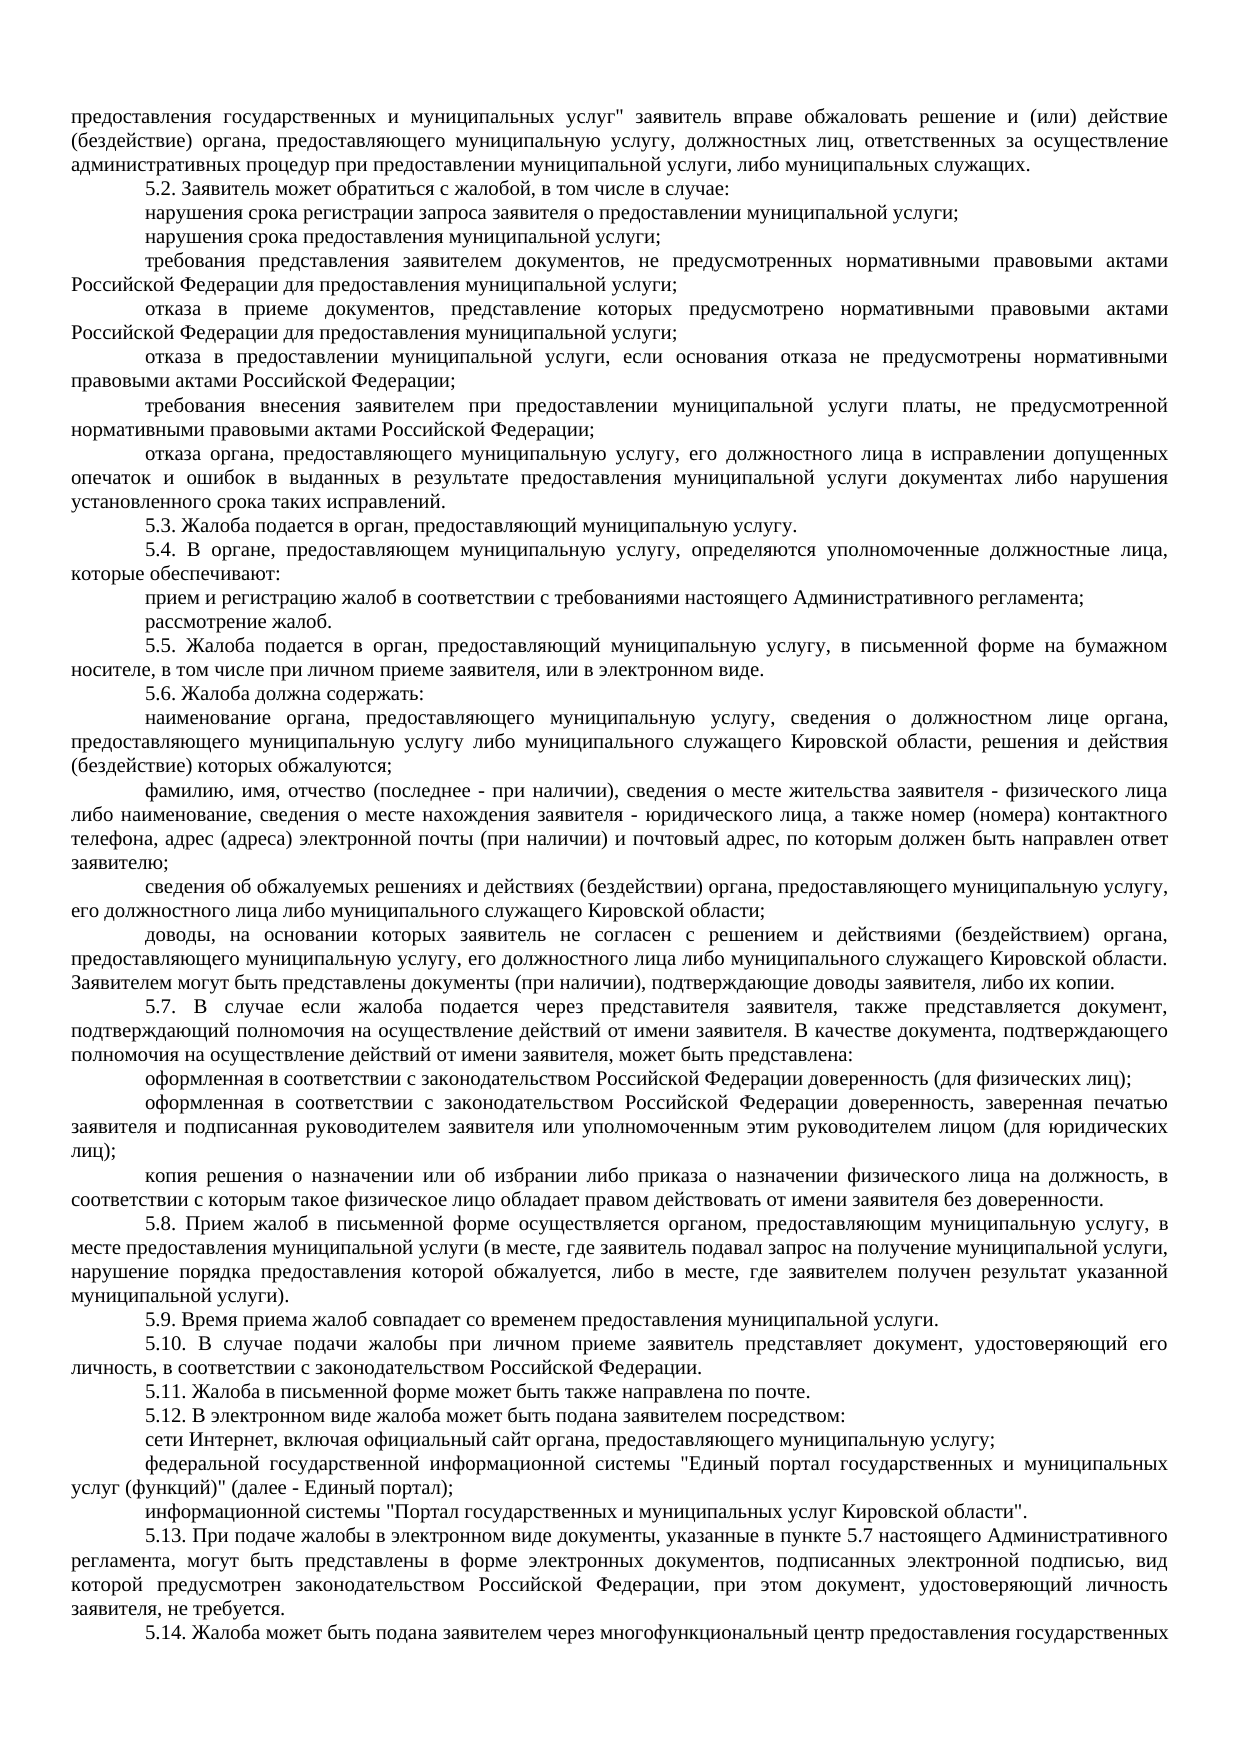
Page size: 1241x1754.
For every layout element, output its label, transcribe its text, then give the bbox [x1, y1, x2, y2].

text 5.9. Время приема жалоб совпадает со временем предоставления муниципальной услуги. [71, 1307, 1169, 1331]
text копия решения о назначении или об избрании либо приказа о назначении физического лица на должность, в соответствии с которым такое физическое лицо обладает правом действовать от имени заявителя без доверенности. [71, 1162, 1169, 1211]
text 5.4. В органе, предоставляющем муниципальную услугу, определяются уполномоченные должностные лица, которые обеспечивают: [71, 537, 1169, 585]
text 5.8. Прием жалоб в письменной форме осуществляется органом, предоставляющим муниципальную услугу, в месте предоставления муниципальной услуги (в месте, где заявитель подавал запрос на получение муниципальной услуги, нарушение порядка предоставления которой обжалуется, либо в месте, где заявителем получен результат указанной муниципальной услуги). [71, 1211, 1169, 1307]
text 5.10. В случае подачи жалобы при личном приеме заявитель представляет документ, удостоверяющий его личность, в соответствии с законодательством Российской Федерации. [71, 1331, 1169, 1379]
text фамилию, имя, отчество (последнее - при наличии), сведения о месте жительства заявителя - физического лица либо наименование, сведения о месте нахождения заявителя - юридического лица, а также номер (номера) контактного телефона, адрес (адреса) электронной почты (при наличии) и почтовый адрес, по которым должен быть направлен ответ заявителю; [71, 777, 1169, 874]
text нарушения срока предоставления муниципальной услуги; [71, 224, 1169, 248]
text сведения об обжалуемых решениях и действиях (бездействии) органа, предоставляющего муниципальную услугу, его должностного лица либо муниципального служащего Кировской области; [71, 874, 1169, 922]
text отказа органа, предоставляющего муниципальную услугу, его должностного лица в исправлении допущенных опечаток и ошибок в выданных в результате предоставления муниципальной услуги документах либо нарушения установленного срока таких исправлений. [71, 441, 1169, 513]
text оформленная в соответствии с законодательством Российской Федерации доверенность (для физических лиц); [71, 1066, 1169, 1090]
text оформленная в соответствии с законодательством Российской Федерации доверенность, заверенная печатью заявителя и подписанная руководителем заявителя или уполномоченным этим руководителем лицом (для юридических лиц); [71, 1090, 1169, 1162]
text 5.12. В электронном виде жалоба может быть подана заявителем посредством: [71, 1403, 1169, 1427]
text информационной системы "Портал государственных и муниципальных услуг Кировской области". [71, 1499, 1169, 1523]
text 5.6. Жалоба должна содержать: [71, 681, 1169, 705]
text 5.7. В случае если жалоба подается через представителя заявителя, также представляется документ, подтверждающий полномочия на осуществление действий от имени заявителя. В качестве документа, подтверждающего полномочия на осуществление действий от имени заявителя, может быть представлена: [71, 994, 1169, 1066]
text отказа в приеме документов, представление которых предусмотрено нормативными правовыми актами Российской Федерации для предоставления муниципальной услуги; [71, 296, 1169, 344]
text наименование органа, предоставляющего муниципальную услугу, сведения о должностном лице органа, предоставляющего муниципальную услугу либо муниципального служащего Кировской области, решения и действия (бездействие) которых обжалуются; [71, 705, 1169, 777]
text сети Интернет, включая официальный сайт органа, предоставляющего муниципальную услугу; [71, 1427, 1169, 1451]
text прием и регистрацию жалоб в соответствии с требованиями настоящего Административного регламента; [71, 585, 1169, 609]
text федеральной государственной информационной системы "Единый портал государственных и муниципальных услуг (функций)" (далее - Единый портал); [71, 1451, 1169, 1499]
text нарушения срока регистрации запроса заявителя о предоставлении муниципальной услуги; [71, 200, 1169, 224]
text требования представления заявителем документов, не предусмотренных нормативными правовыми актами Российской Федерации для предоставления муниципальной услуги; [71, 248, 1169, 296]
text рассмотрение жалоб. [71, 609, 1169, 633]
text 5.5. Жалоба подается в орган, предоставляющий муниципальную услугу, в письменной форме на бумажном носителе, в том числе при личном приеме заявителя, или в электронном виде. [71, 633, 1169, 681]
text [71, 104, 1169, 176]
text 5.3. Жалоба подается в орган, предоставляющий муниципальную услугу. [71, 513, 1169, 537]
text доводы, на основании которых заявитель не согласен с решением и действиями (бездействием) органа, предоставляющего муниципальную услугу, его должностного лица либо муниципального служащего Кировской области. Заявителем могут быть представлены документы (при наличии), подтверждающие доводы заявителя, либо их копии. [71, 922, 1169, 994]
text 5.2. Заявитель может обратиться с жалобой, в том числе в случае: [71, 176, 1169, 200]
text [71, 1620, 1169, 1644]
text отказа в предоставлении муниципальной услуги, если основания отказа не предусмотрены нормативными правовыми актами Российской Федерации; [71, 344, 1169, 392]
text требования внесения заявителем при предоставлении муниципальной услуги платы, не предусмотренной нормативными правовыми актами Российской Федерации; [71, 392, 1169, 441]
text 5.13. При подаче жалобы в электронном виде документы, указанные в пункте 5.7 настоящего Административного регламента, могут быть представлены в форме электронных документов, подписанных электронной подписью, вид которой предусмотрен законодательством Российской Федерации, при этом документ, удостоверяющий личность заявителя, не требуется. [71, 1523, 1169, 1620]
text 5.11. Жалоба в письменной форме может быть также направлена по почте. [71, 1379, 1169, 1403]
